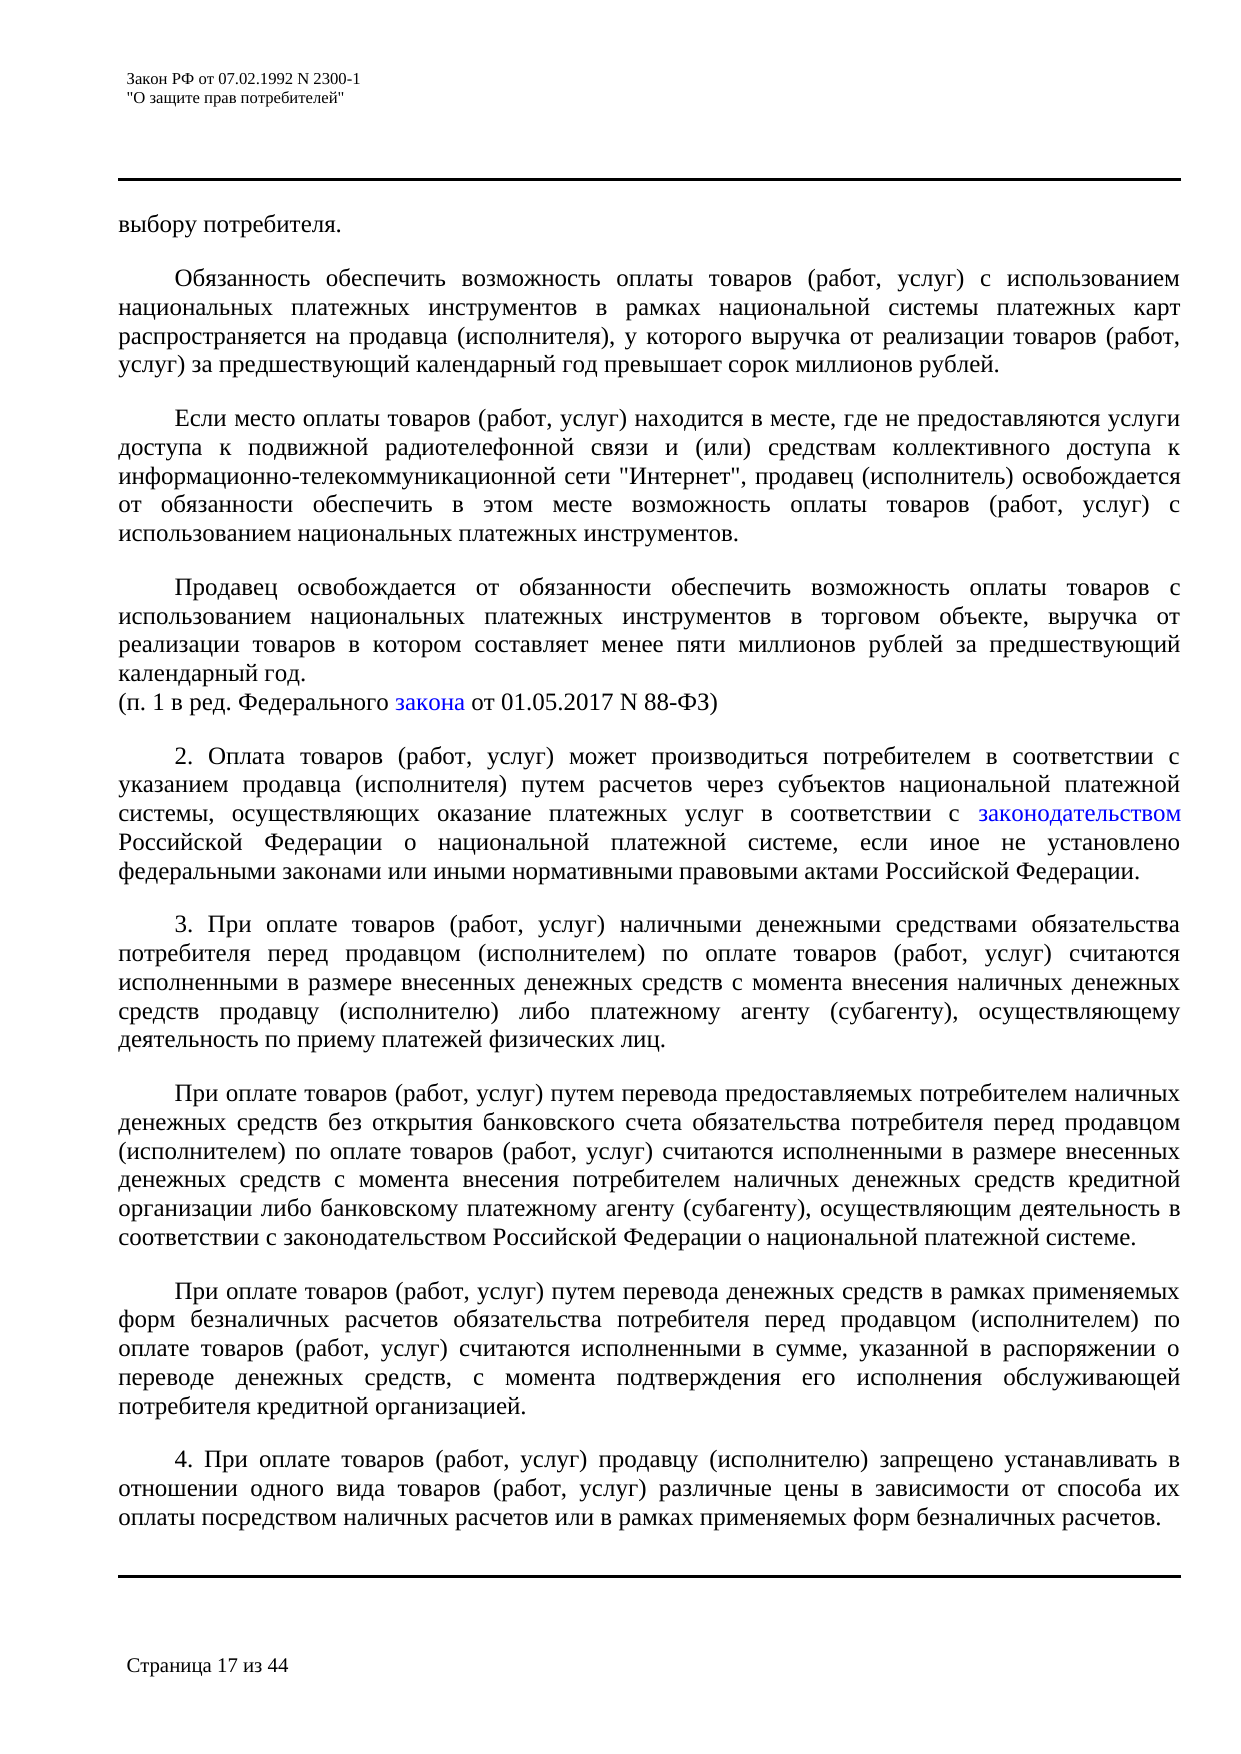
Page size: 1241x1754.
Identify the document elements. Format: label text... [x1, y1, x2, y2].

text Продавец освобождается от обязанности обеспечить возможность оплаты товаров с использованием национальных платежных инструментов в торговом объекте, выручка от реализации товаров в котором составляет менее пяти миллионов рублей за предшествующий календарный год. [118, 572, 1181, 687]
text При оплате товаров (работ, услуг) путем перевода денежных средств в рамках применяемых форм безналичных расчетов обязательства потребителя перед продавцом (исполнителем) по оплате товаров (работ, услуг) считаются исполненными в сумме, указанной в распоряжении о переводе денежных средств, с момента подтверждения его исполнения обслуживающей потребителя кредитной организацией. [118, 1276, 1181, 1419]
text (п. 1 в ред. Федерального закона от 01.05.2017 N 88-ФЗ) [118, 687, 1181, 716]
text 2. Оплата товаров (работ, услуг) может производиться потребителем в соответствии с указанием продавца (исполнителя) путем расчетов через субъектов национальной платежной системы, осуществляющих оказание платежных услуг в соответствии с законодательством Российской Федерации о национальной платежной системе, если иное не установлено федеральными законами или иными нормативными правовыми актами Российской Федерации. [118, 741, 1181, 884]
text 3. При оплате товаров (работ, услуг) наличными денежными средствами обязательства потребителя перед продавцом (исполнителем) по оплате товаров (работ, услуг) считаются исполненными в размере внесенных денежных средств с момента внесения наличных денежных средств продавцу (исполнителю) либо платежному агенту (субагенту), осуществляющему деятельность по приему платежей физических лиц. [118, 909, 1181, 1053]
text 4. При оплате товаров (работ, услуг) продавцу (исполнителю) запрещено устанавливать в отношении одного вида товаров (работ, услуг) различные цены в зависимости от способа их оплаты посредством наличных расчетов или в рамках применяемых форм безналичных расчетов. [118, 1444, 1181, 1531]
text При оплате товаров (работ, услуг) путем перевода предоставляемых потребителем наличных денежных средств без открытия банковского счета обязательства потребителя перед продавцом (исполнителем) по оплате товаров (работ, услуг) считаются исполненными в размере внесенных денежных средств с момента внесения потребителем наличных денежных средств кредитной организации либо банковскому платежному агенту (субагенту), осуществляющим деятельность в соответствии с законодательством Российской Федерации о национальной платежной системе. [118, 1078, 1181, 1251]
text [118, 209, 1181, 238]
text Обязанность обеспечить возможность оплаты товаров (работ, услуг) с использованием национальных платежных инструментов в рамках национальной системы платежных карт распространяется на продавца (исполнителя), у которого выручка от реализации товаров (работ, услуг) за предшествующий календарный год превышает сорок миллионов рублей. [118, 263, 1181, 378]
text Если место оплаты товаров (работ, услуг) находится в месте, где не предоставляются услуги доступа к подвижной радиотелефонной связи и (или) средствам коллективного доступа к информационно-телекоммуникационной сети "Интернет", продавец (исполнитель) освобождается от обязанности обеспечить в этом месте возможность оплаты товаров (работ, услуг) с использованием национальных платежных инструментов. [118, 403, 1181, 547]
